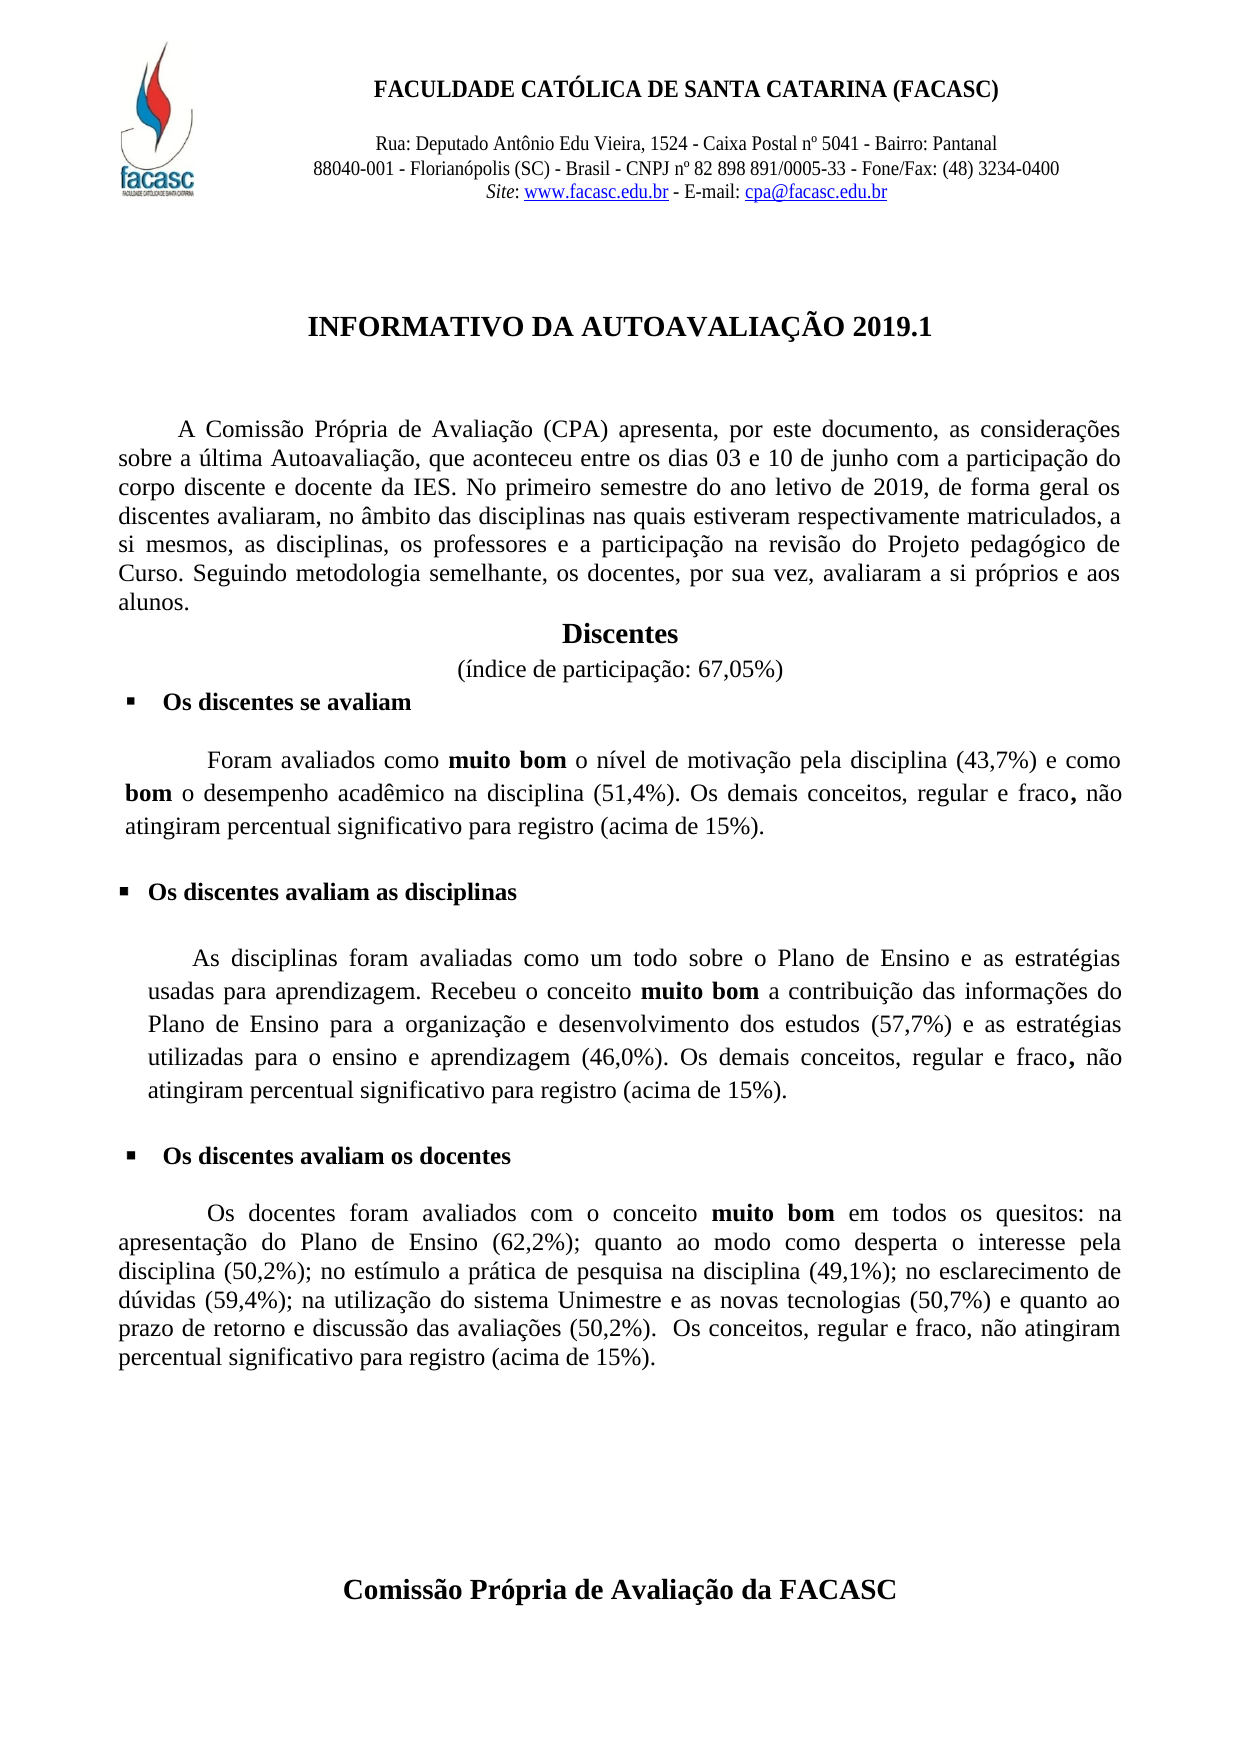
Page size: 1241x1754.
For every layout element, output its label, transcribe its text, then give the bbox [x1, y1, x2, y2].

text Discentes [118, 616, 1122, 649]
text Foram avaliados como muito bom o nível de motivação pela disciplina (43,7%) e como bom o desempenho acadêmico na disciplina (51,4%). Os demais conceitos, regular e fraco, não atingiram percentual significativo para registro (acima de 15%). [125, 745, 1122, 839]
text (índice de participação: 67,05%) [118, 654, 1122, 683]
text Comissão Própria de Avaliação da FACASC [118, 1572, 1122, 1606]
text INFORMATIVO DA AUTOAVALIAÇÃO 2019.1 [118, 309, 1122, 342]
picture [119, 41, 194, 194]
list Os discentes avaliam os docentes [125, 1141, 1122, 1170]
text A Comissão Própria de Avaliação (CPA) apresenta, por este documento, as considerações sobre a última Autoavaliação, que aconteceu entre os dias 03 e 10 de junho com a participação do corpo discente e docente da IES. No primeiro semestre do ano letivo de 2019, de forma geral os discentes avaliaram, no âmbito das disciplinas nas quais estiveram respectivamente matriculados, a si mesmos, as disciplinas, os professores e a participação na revisão do Projeto pedagógico de Curso. Seguindo metodologia semelhante, os docentes, por sua vez, avaliaram a si próprios e aos alunos. [118, 414, 1122, 616]
list Os discentes avaliam as disciplinas [118, 877, 1122, 906]
text As disciplinas foram avaliadas como um todo sobre o Plano de Ensino e as estratégias usadas para aprendizagem. Recebeu o conceito muito bom a contribuição das informações do Plano de Ensino para a organização e desenvolvimento dos estudos (57,7%) e as estratégias utilizadas para o ensino e aprendizagem (46,0%). Os demais conceitos, regular e fraco, não atingiram percentual significativo para registro (acima de 15%). [148, 943, 1122, 1104]
list Os discentes se avaliam [125, 687, 1122, 716]
text Os docentes foram avaliados com o conceito muito bom em todos os quesitos: na apresentação do Plano de Ensino (62,2%); quanto ao modo como desperta o interesse pela disciplina (50,2%); no estímulo a prática de pesquisa na disciplina (49,1%); no esclarecimento de dúvidas (59,4%); na utilização do sistema Unimestre e as novas tecnologias (50,7%) e quanto ao prazo de retorno e discussão das avaliações (50,2%). Os conceitos, regular e fraco, não atingiram percentual significativo para registro (acima de 15%). [118, 1198, 1122, 1371]
